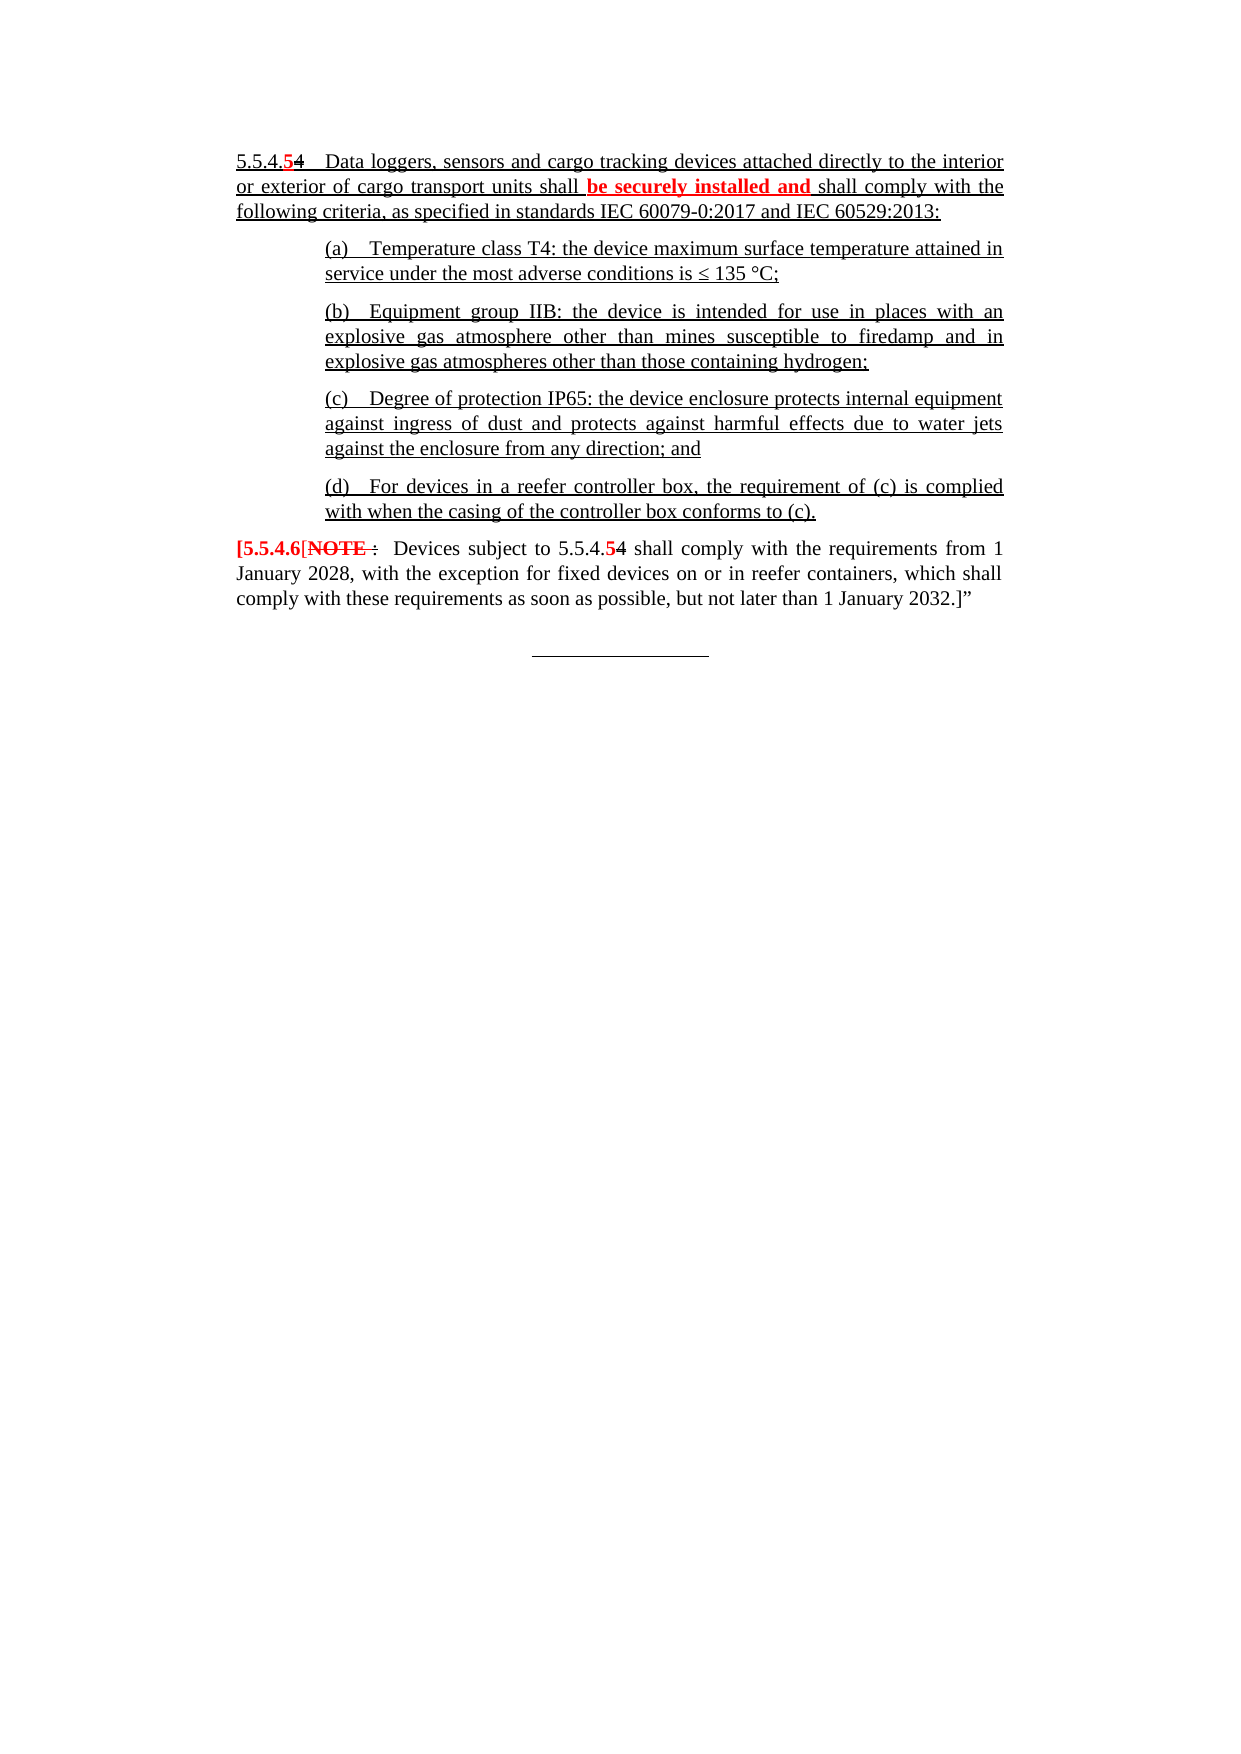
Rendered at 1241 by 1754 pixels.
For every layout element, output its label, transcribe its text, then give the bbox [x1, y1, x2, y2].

text (b) Equipment group IIB: the device is intended for use in places with an explosive gas atmosphere other than mines susceptible to firedamp and in explosive gas atmospheres other than those containing hydrogen; [325, 298, 1004, 319]
text (c) Degree of protection IP65: the device enclosure protects internal equipment against ingress of dust and protects against harmful effects due to water jets against the enclosure from any direction; and [325, 385, 1004, 460]
text (b) Equipment group IIB: the device is intended for use in places with an explosive gas atmosphere other than mines susceptible to firedamp and in explosive gas atmospheres other than those containing hydrogen; [325, 346, 1004, 373]
text (a) Temperature class T4: the device maximum surface temperature attained in service under the most adverse conditions is ≤ 135 °C; [325, 258, 1004, 285]
text (b) Equipment group IIB: the device is intended for use in places with an explosive gas atmosphere other than mines susceptible to firedamp and in explosive gas atmospheres other than those containing hydrogen; [325, 321, 1004, 344]
text [5.5.4.6[NOTE : Devices subject to 5.5.4.54 shall comply with the requirements from 1 January 2028, with the exception for fixed devices on or in reefer containers, which shall comply with these requirements as soon as possible, but not later than 1 January 2032.]” [236, 535, 1004, 610]
text 5.5.4.54 Data loggers, sensors and cargo tracking devices attached directly to the interior or exterior of cargo transport units shall be securely installed and shall comply with the following criteria, as specified in standards IEC 60079-0:2017 and IEC 60529:2013: [236, 148, 1004, 169]
text 5.5.4.54 Data loggers, sensors and cargo tracking devices attached directly to the interior or exterior of cargo transport units shall be securely installed and shall comply with the following criteria, as specified in standards IEC 60079-0:2017 and IEC 60529:2013: [236, 195, 1004, 223]
text (d) For devices in a reefer controller box, the requirement of (c) is complied with when the casing of the controller box conforms to (c). [325, 496, 1004, 523]
text (d) For devices in a reefer controller box, the requirement of (c) is complied with when the casing of the controller box conforms to (c). [325, 473, 1004, 494]
text (a) Temperature class T4: the device maximum surface temperature attained in service under the most adverse conditions is ≤ 135 °C; [325, 235, 1004, 257]
text 5.5.4.54 Data loggers, sensors and cargo tracking devices attached directly to the interior or exterior of cargo transport units shall be securely installed and shall comply with the following criteria, as specified in standards IEC 60079-0:2017 and IEC 60529:2013: [236, 171, 1004, 194]
